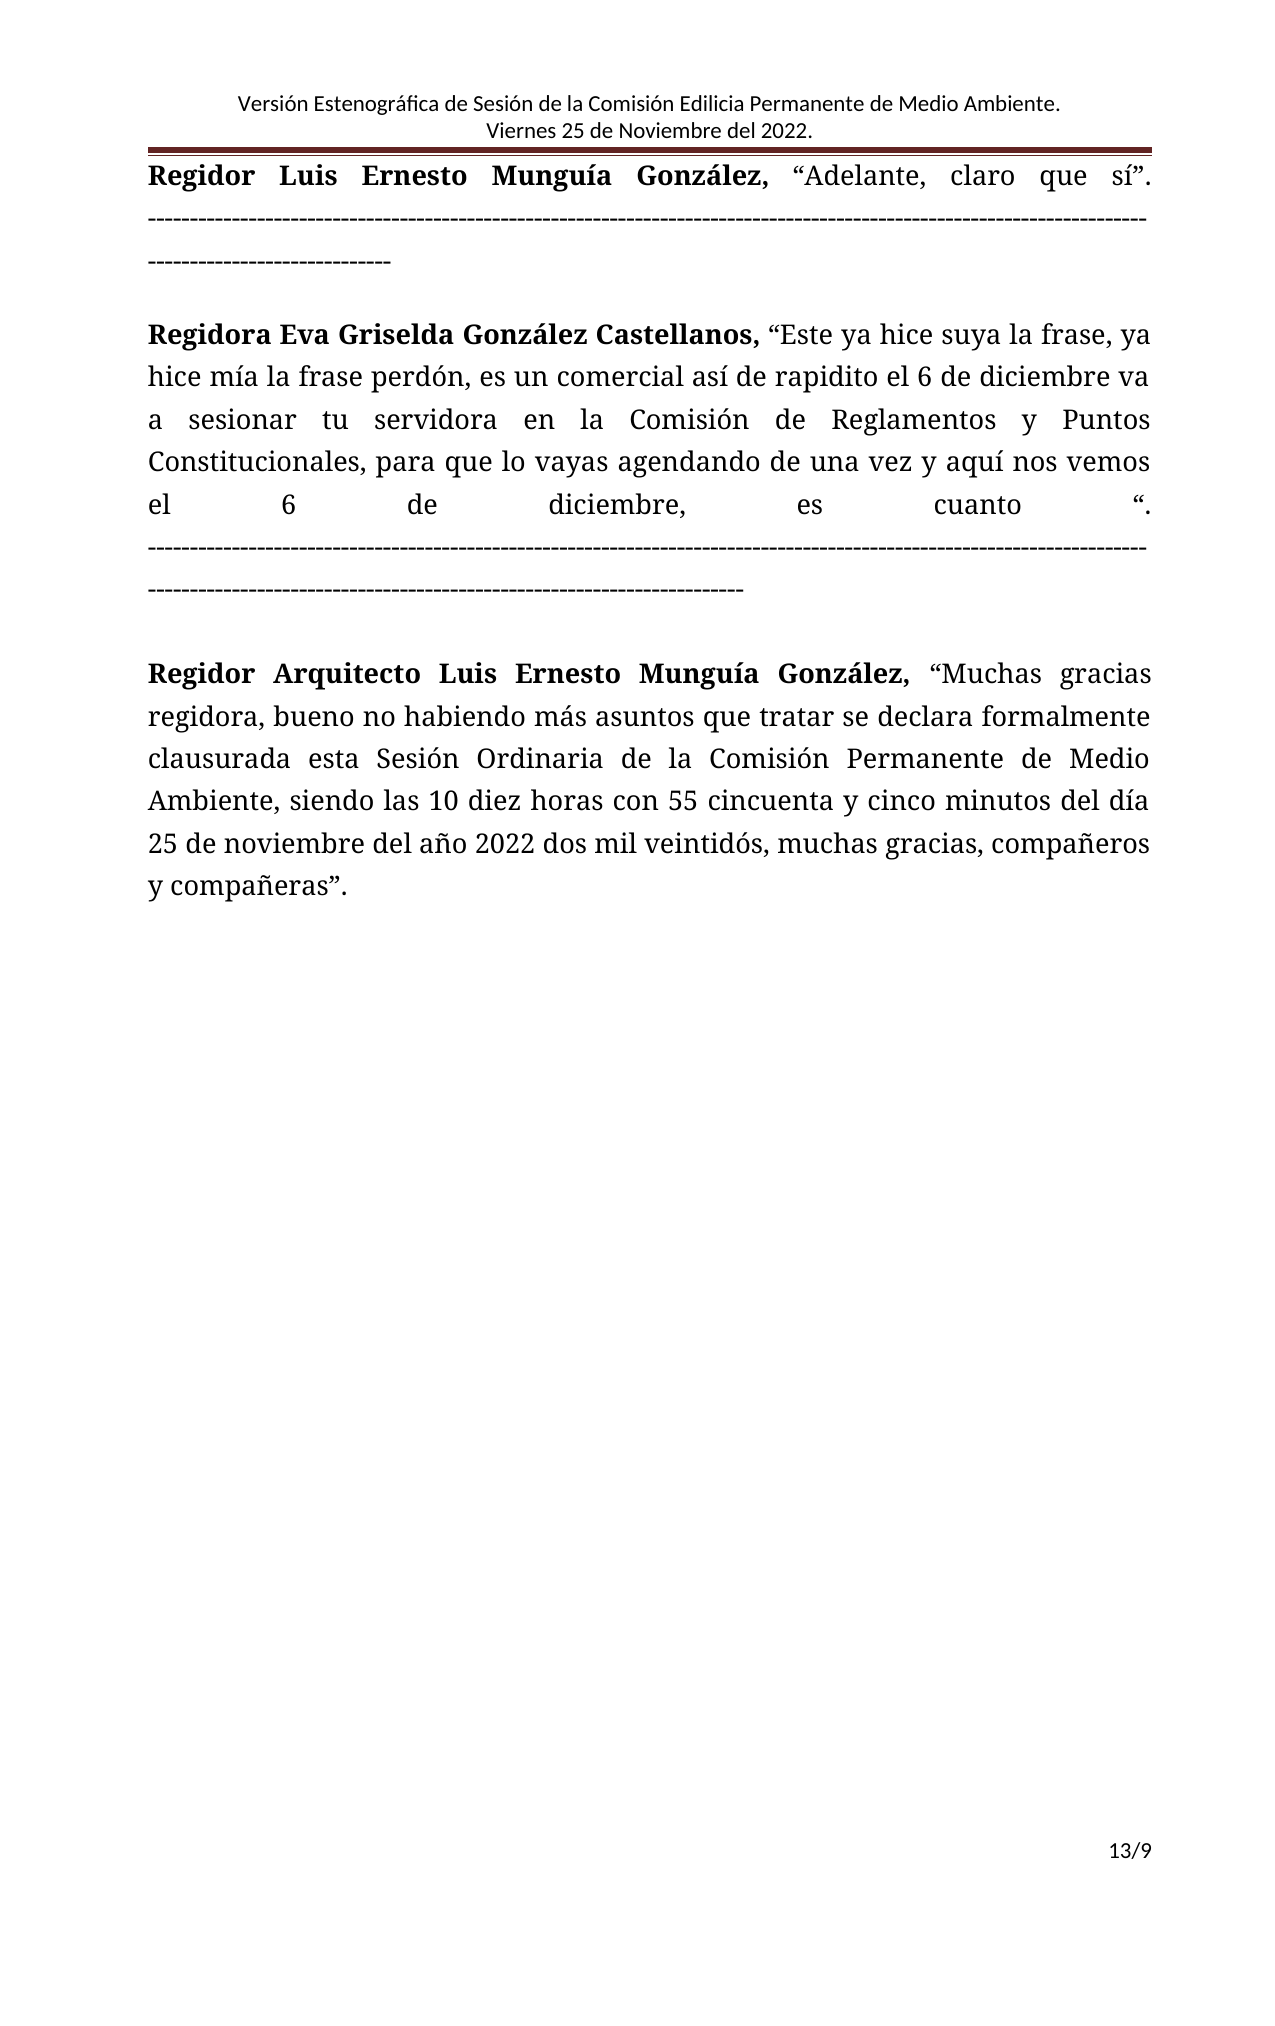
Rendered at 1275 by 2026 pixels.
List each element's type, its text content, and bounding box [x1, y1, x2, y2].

text Regidora Eva Griselda González Castellanos, “Este ya hice suya la frase, ya hice mía la frase perdón, es un comercial así de rapidito el 6 de diciembre va a sesionar tu servidora en la Comisión de Reglamentos y Puntos Constitucionales, para que lo vayas agendando de una vez y aquí nos vemos el 6 de diciembre, es cuanto “. ---------------------------------------------------------------------------------------------------------------------------------------------------------------------------------------------- [148, 316, 1152, 607]
text Regidor Luis Ernesto Munguía González, “Adelante, claro que sí”. ---------------------------------------------------------------------------------------------------------------------------------------------------- [148, 156, 1152, 278]
text Regidor Arquitecto Luis Ernesto Munguía González, “Muchas gracias regidora, bueno no habiendo más asuntos que tratar se declara formalmente clausurada esta Sesión Ordinaria de la Comisión Permanente de Medio Ambiente, siendo las 10 diez horas con 55 cincuenta y cinco minutos del día 25 de noviembre del año 2022 dos mil veintidós, muchas gracias, compañeros y compañeras”. [148, 655, 1152, 903]
